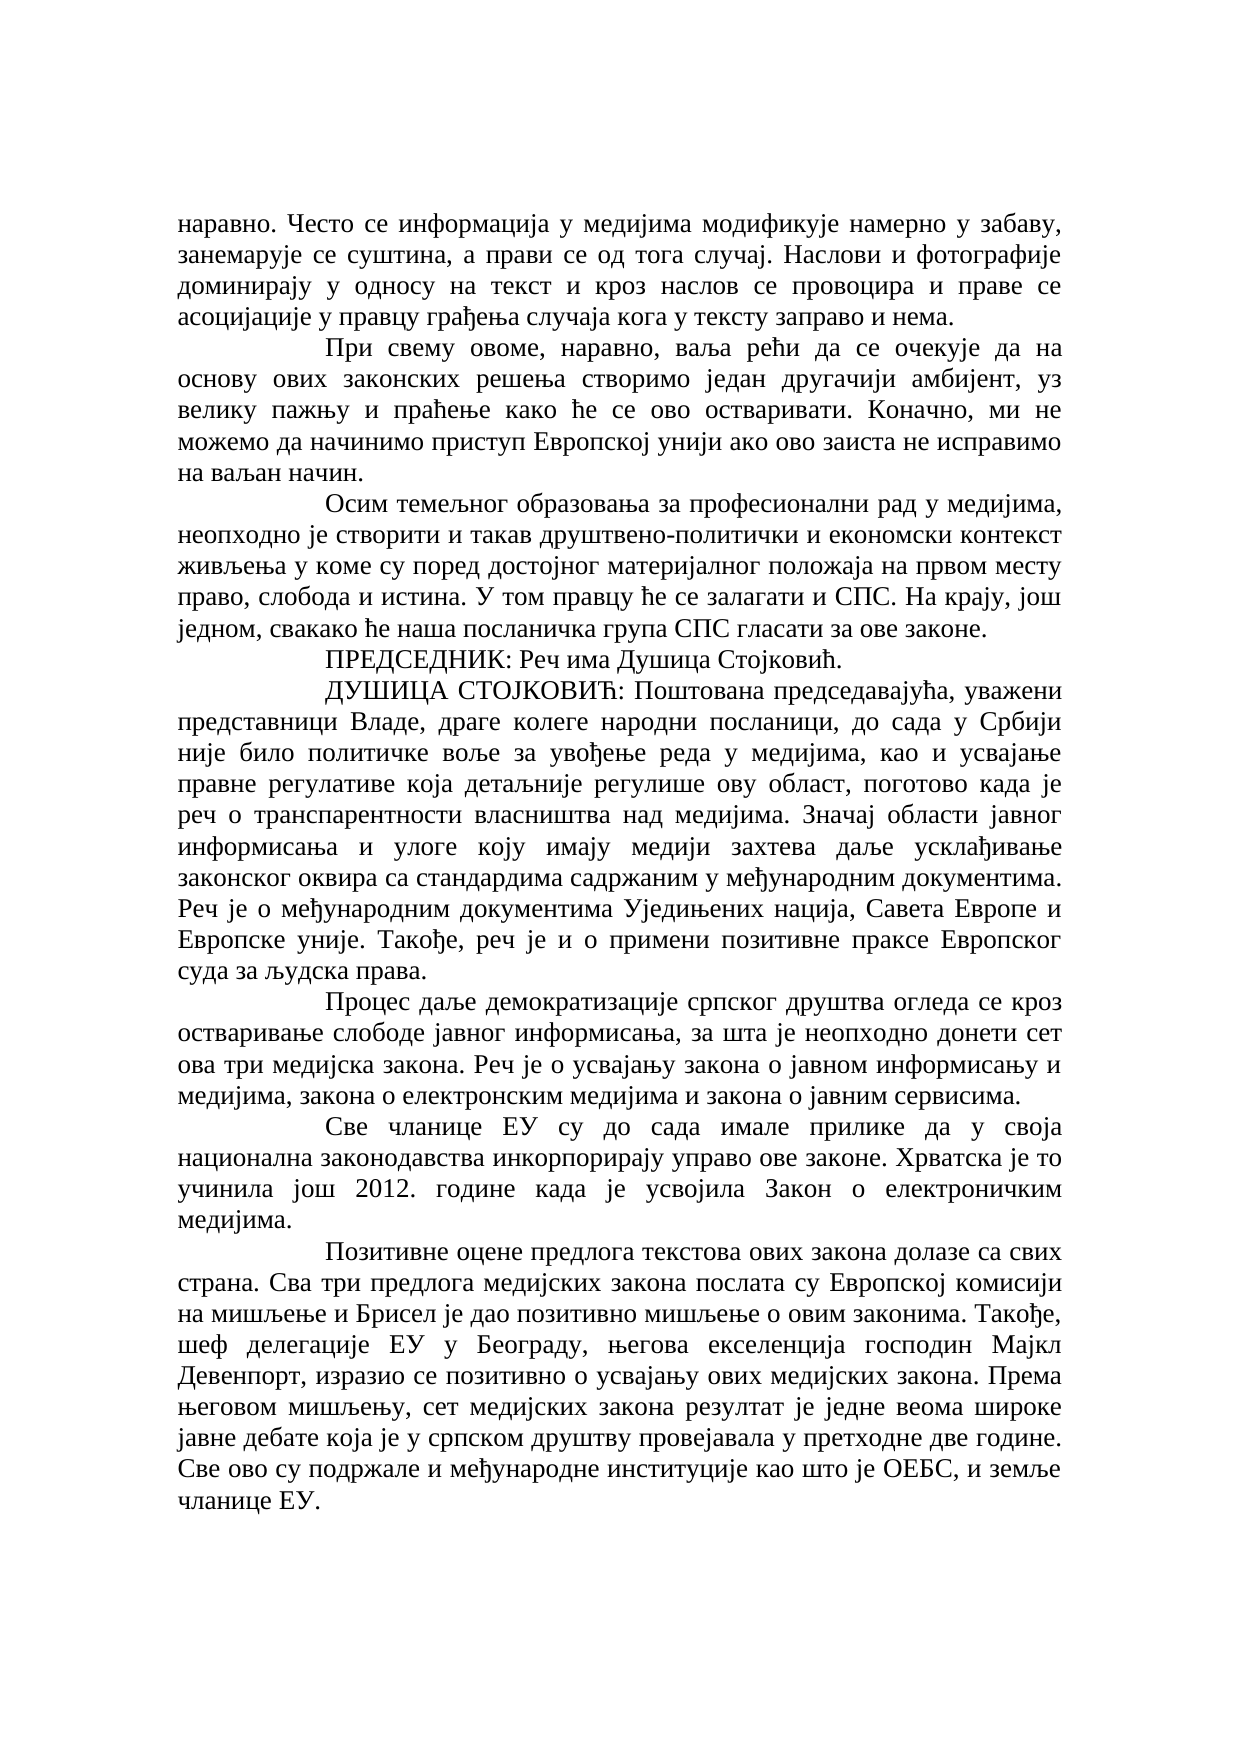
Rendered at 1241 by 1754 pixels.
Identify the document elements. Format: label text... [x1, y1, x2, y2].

text Процес даље демократизације српског друштва огледа се кроз остваривање слободе јавног информисања, за шта је неопходно донети сет ова три медијска закона. Реч је о усвајању закона о јавном информисању и медијима, закона о електронским медијима и закона о јавним сервисима. [177, 985, 1063, 1110]
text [177, 207, 1063, 331]
text Све чланице ЕУ су до сада имале прилике да у своја национална законодавства инкорпорирају управо ове законе. Хрватска је то учинила још 2012. године када је усвојила Закон о електроничким медијима. [177, 1110, 1063, 1234]
text ПРЕДСЕДНИК: Реч има Душица Стојковић. [177, 643, 1063, 674]
text При свему овоме, наравно, ваља рећи да се очекује да на основу ових законских решења створимо један другачији амбијент, уз велику пажњу и праћење како ће се ово остваривати. Коначно, ми не можемо да начинимо приступ Европској унији ако ово заиста не исправимо на ваљан начин. [177, 331, 1063, 487]
text Осим темељног образовања за професионални рад у медијима, неопходно је створити и такав друштвено-политички и економски контекст живљења у коме су поред достојног материјалног положаја на првом месту право, слобода и истина. У том правцу ће се залагати и СПС. На крају, још једном, свакако ће наша посланичка група СПС гласати за ове законе. [177, 487, 1063, 643]
text ДУШИЦА СТОЈКОВИЋ: Поштована председавајућа, уважени представници Владе, драге колеге народни посланици, до сада у Србији није било политичке воље за увођење реда у медијима, као и усвајање правне регулативе која детаљније регулише ову област, поготово када је реч о транспарентности власништва над медијима. Значај области јавног информисања и улоге коју имају медији захтева даље усклађивање законског оквира са стандардима садржаним у међународним документима. Реч је о међународним документима Уједињених нација, Савета Европе и Европске уније. Такође, реч је и о примени позитивне праксе Европског суда за људска права. [177, 674, 1063, 985]
text Позитивне оцене предлога текстова ових закона долазе са свих страна. Сва три предлога медијских закона послата су Европској комисији на мишљење и Брисел је дао позитивно мишљење о овим законима. Такође, шеф делегације ЕУ у Београду, његова екселенција господин Мајкл Девенпорт, изразио се позитивно о усвајању ових медијских закона. Према његовом мишљењу, сет медијских закона резултат је једне веома широке јавне дебате која је у српском друштву провејавала у претходне две године. Све ово су подржале и међународне институције као што је ОЕБС, и земље чланице ЕУ. [177, 1234, 1063, 1515]
